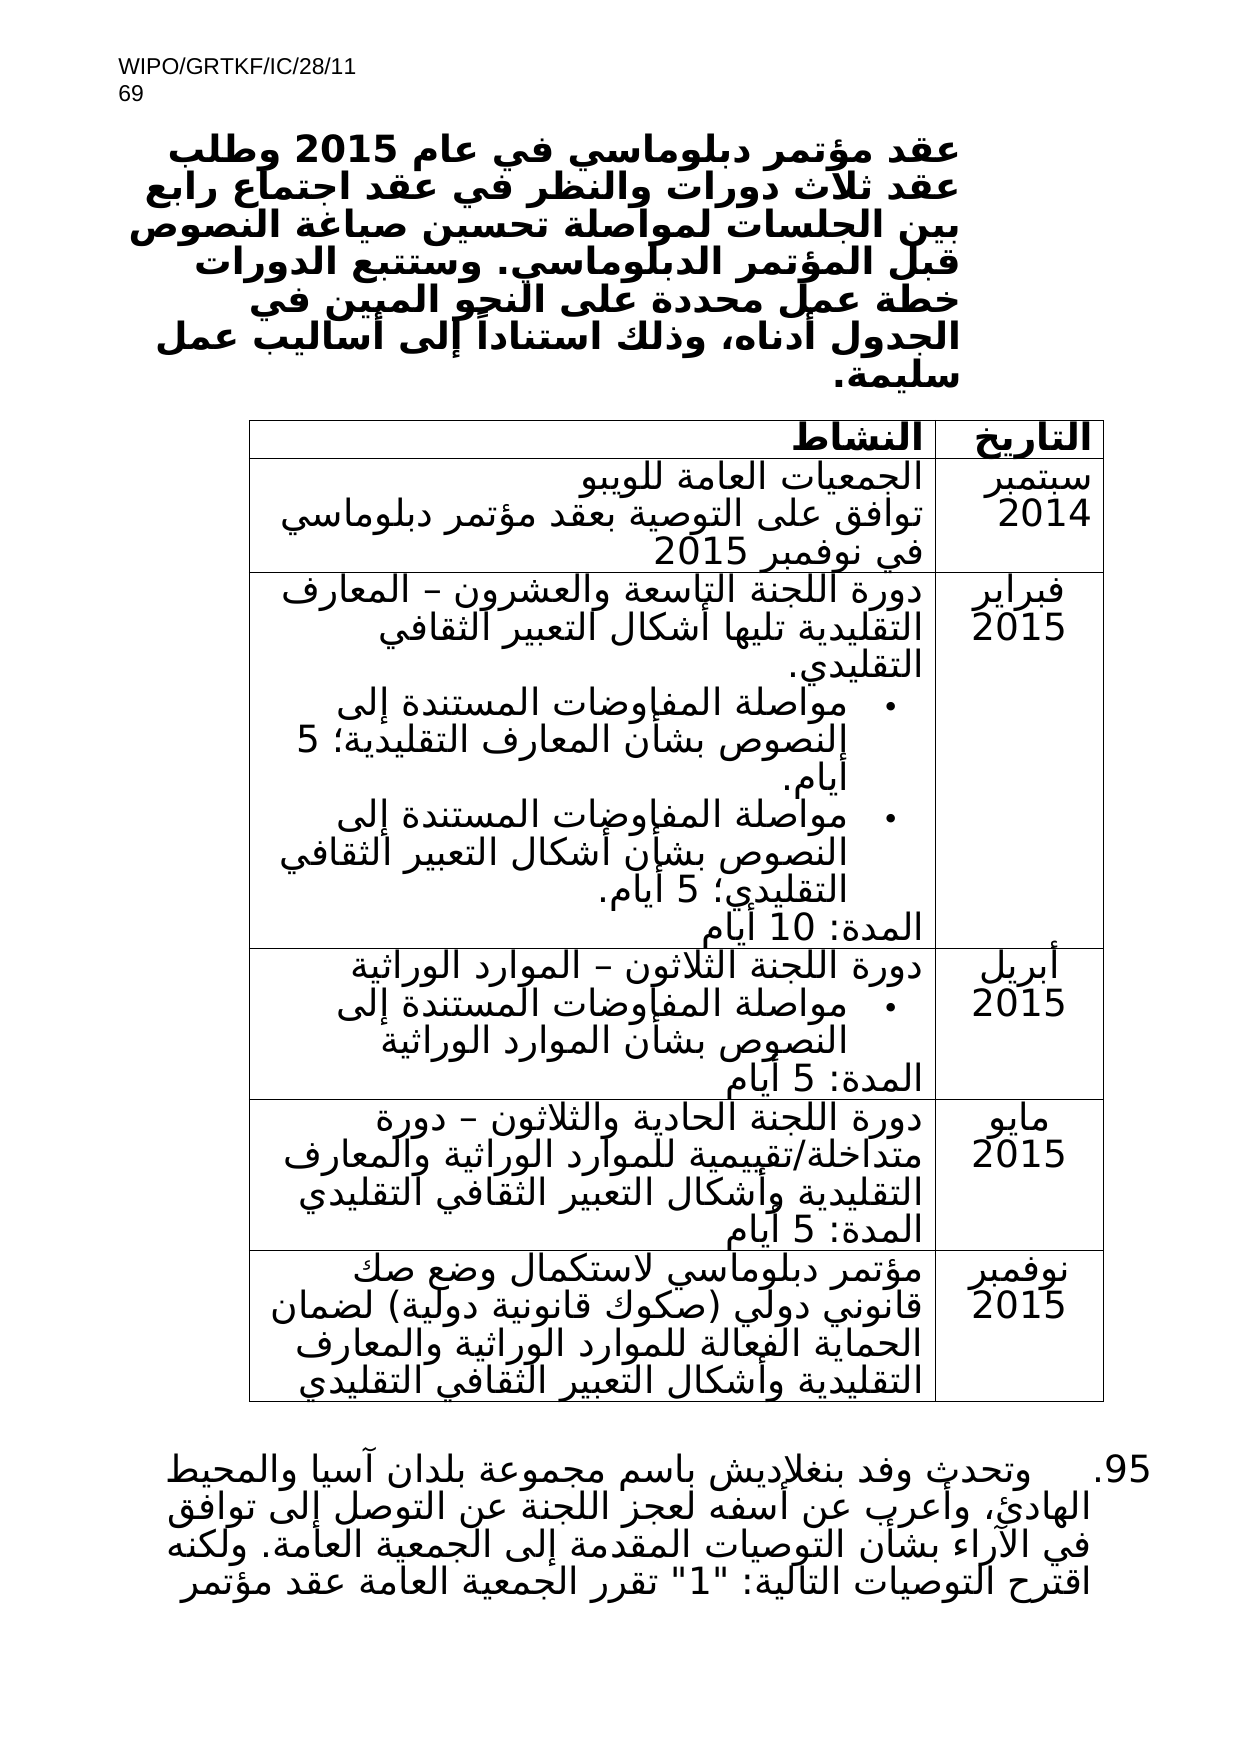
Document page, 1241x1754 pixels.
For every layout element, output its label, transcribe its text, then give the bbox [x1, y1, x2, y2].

table_cell مايو 2015 [936, 1100, 1103, 1250]
table_cell أبريل 2015 [936, 949, 1103, 1099]
table_cell الجمعيات العامة للويبو توافق على التوصية بعقد مؤتمر دبلوماسي في نوفمبر 2015 [250, 459, 935, 572]
table_header التاريخ [936, 421, 1103, 458]
table_cell دورة اللجنة الثلاثون – الموارد الوراثية مواصلة المفاوضات المستندة إلى النصوص بشأن الموارد الوراثية المدة: 5 أيام [250, 949, 935, 1099]
text عقد مؤتمر دبلوماسي في عام 2015 وطلب عقد ثلاث دورات والنظر في عقد اجتماع رابع بين الجلسات لمواصلة تحسين صياغة النصوص قبل المؤتمر الدبلوماسي. وستتبع الدورات خطة عمل محددة على النحو المبين في الجدول أدناه، وذلك استناداً إلى أساليب عمل سليمة. [118, 132, 961, 395]
table_cell دورة اللجنة الحادية والثلاثون – دورة متداخلة/تقييمية للموارد الوراثية والمعارف التقليدية وأشكال التعبير الثقافي التقليدي المدة: 5 أيام [250, 1100, 935, 1250]
table_cell دورة اللجنة التاسعة والعشرون – المعارف التقليدية تليها أشكال التعبير الثقافي التقليدي. مواصلة المفاوضات المستندة إلى النصوص بشأن المعارف التقليدية؛ 5 أيام. مواصلة المفاوضات المستندة إلى النصوص بشأن أشكال التعبير الثقافي التقليدي؛ 5 أيام. المدة: 10 أيام [250, 573, 935, 948]
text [118, 1452, 1092, 1602]
table_cell نوفمبر 2015 [936, 1251, 1103, 1401]
table_cell سبتمبر 2014 [936, 459, 1103, 572]
table_cell مؤتمر دبلوماسي لاستكمال وضع صك قانوني دولي (صكوك قانونية دولية) لضمان الحماية الفعالة للموارد الوراثية والمعارف التقليدية وأشكال التعبير الثقافي التقليدي [250, 1251, 935, 1401]
table_header النشاط [250, 421, 935, 458]
table_cell فبراير 2015 [936, 573, 1103, 948]
